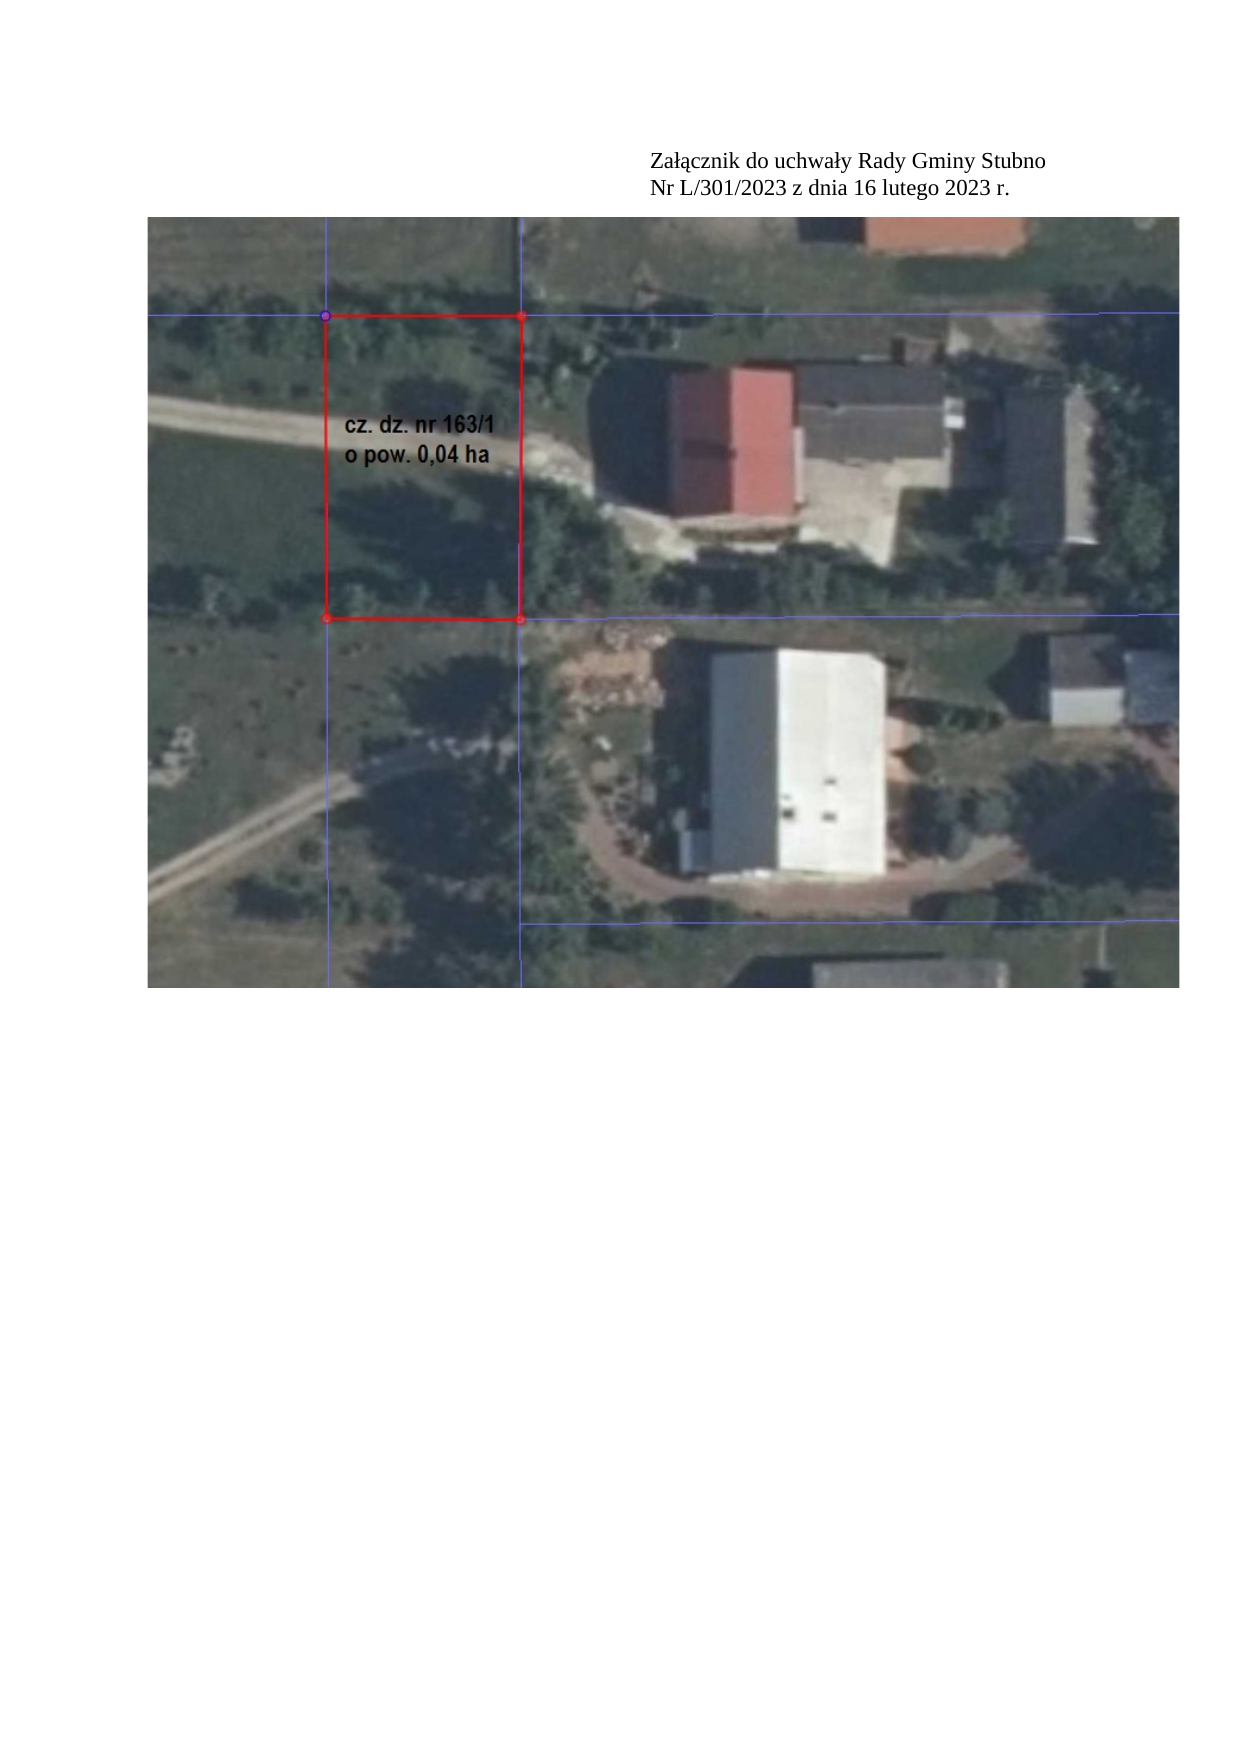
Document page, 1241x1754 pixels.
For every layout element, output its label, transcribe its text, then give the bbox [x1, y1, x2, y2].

picture [147, 217, 1180, 988]
text Nr L/301/2023 z dnia 16 lutego 2023 r. [650, 174, 1093, 200]
text Załącznik do uchwały Rady Gminy Stubno [650, 148, 1093, 174]
